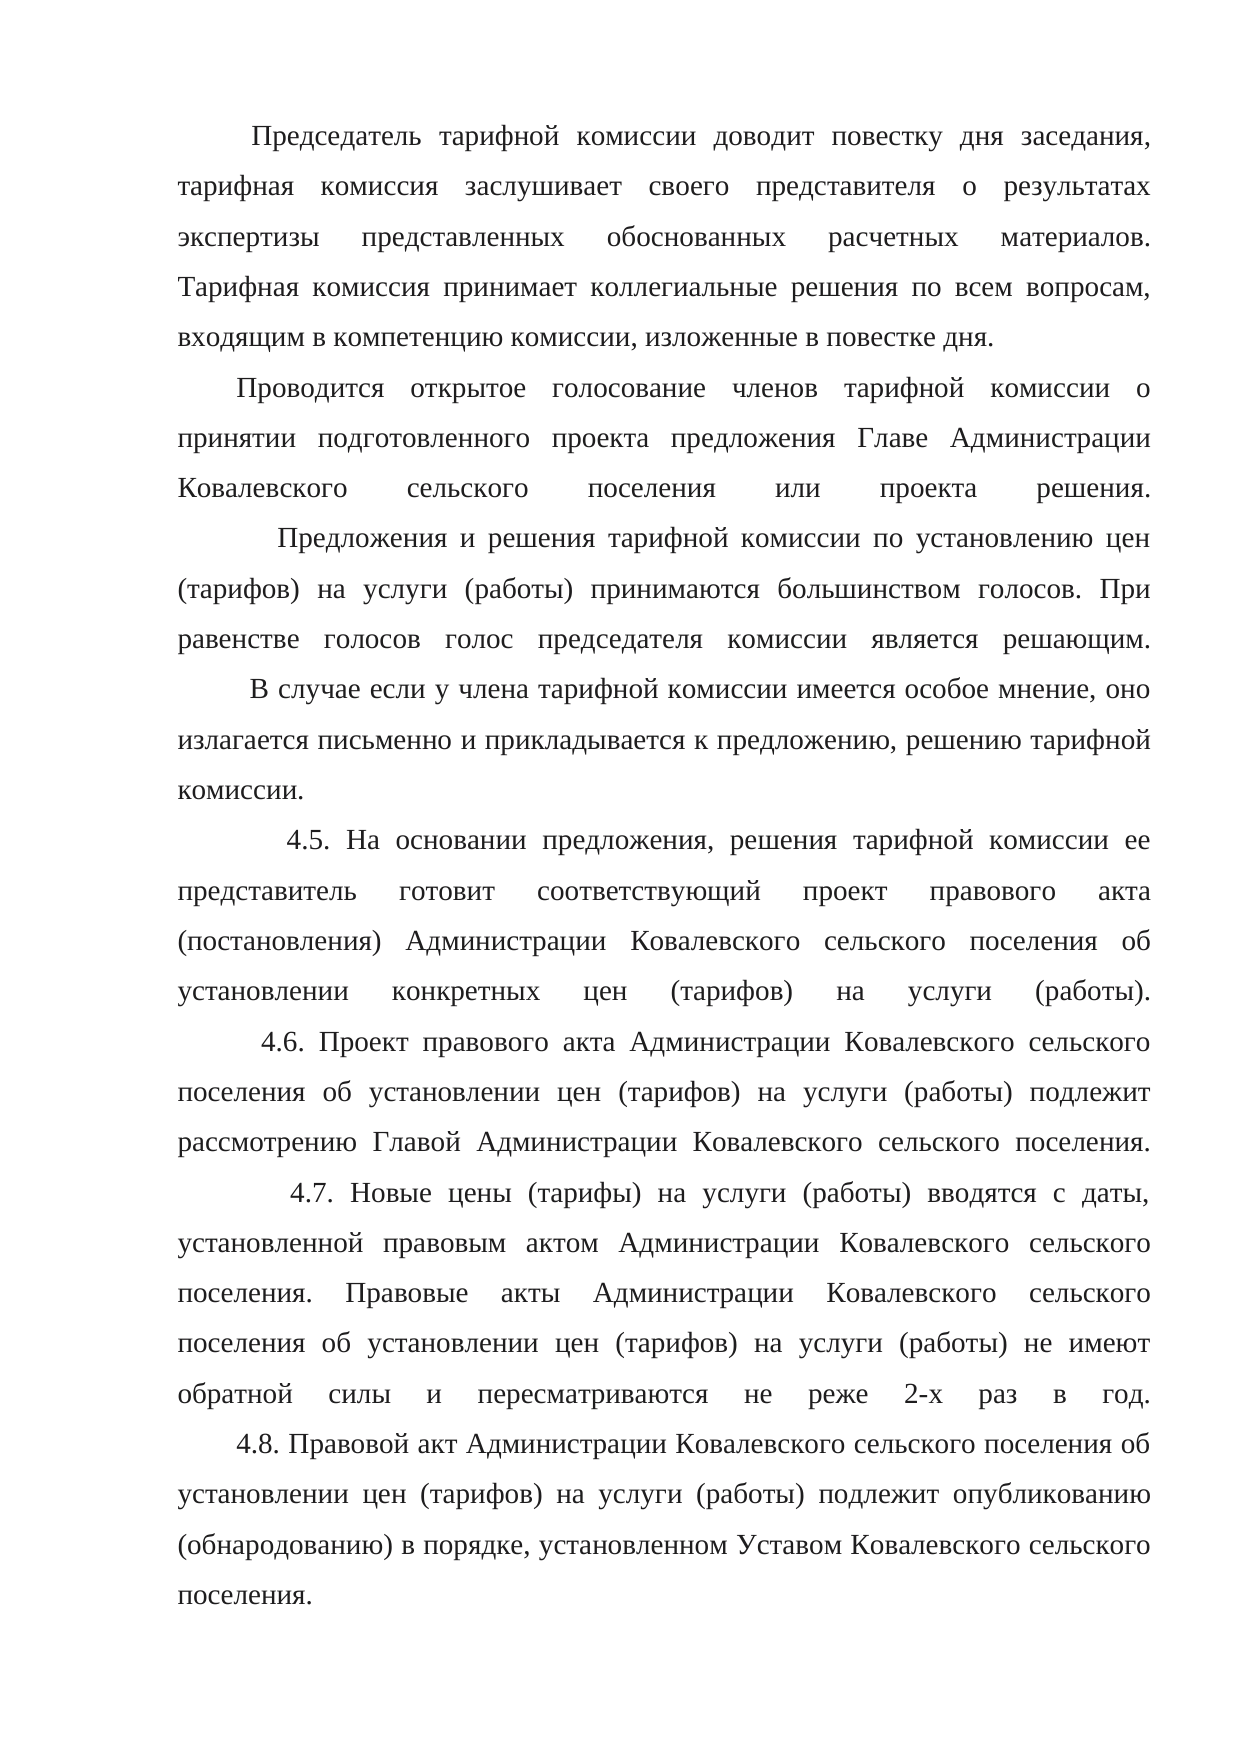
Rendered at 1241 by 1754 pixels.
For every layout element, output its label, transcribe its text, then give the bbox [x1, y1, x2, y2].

text Председатель тарифной комиссии доводит повестку дня заседания, тарифная комиссия заслушивает своего представителя о результатах экспертизы представленных обоснованных расчетных материалов. Тарифная комиссия принимает коллегиальные решения по всем вопросам, входящим в компетенцию комиссии, изложенные в повестке дня. [177, 118, 1152, 353]
text Проводится открытое голосование членов тарифной комиссии о принятии подготовленного проекта предложения Главе Администрации Ковалевского сельского поселения или проекта решения. Предложения и решения тарифной комиссии по установлению цен (тарифов) на услуги (работы) принимаются большинством голосов. При равенстве голосов голос председателя комиссии является решающим. В случае если у члена тарифной комиссии имеется особое мнение, оно излагается письменно и прикладывается к предложению, решению тарифной комиссии. 4.5. На основании предложения, решения тарифной комиссии ее представитель готовит соответствующий проект правового акта (постановления) Администрации Ковалевского сельского поселения об установлении конкретных цен (тарифов) на услуги (работы). 4.6. Проект правового акта Администрации Ковалевского сельского поселения об установлении цен (тарифов) на услуги (работы) подлежит рассмотрению Главой Администрации Ковалевского сельского поселения. 4.7. Новые цены (тарифы) на услуги (работы) вводятся с даты, установленной правовым актом Администрации Ковалевского сельского поселения. Правовые акты Администрации Ковалевского сельского поселения об установлении цен (тарифов) на услуги (работы) не имеют обратной силы и пересматриваются не реже 2-х раз в год. 4.8. Правовой акт Администрации Ковалевского сельского поселения об установлении цен (тарифов) на услуги (работы) подлежит опубликованию (обнародованию) в порядке, установленном Уставом Ковалевского сельского поселения. [177, 370, 1152, 1611]
